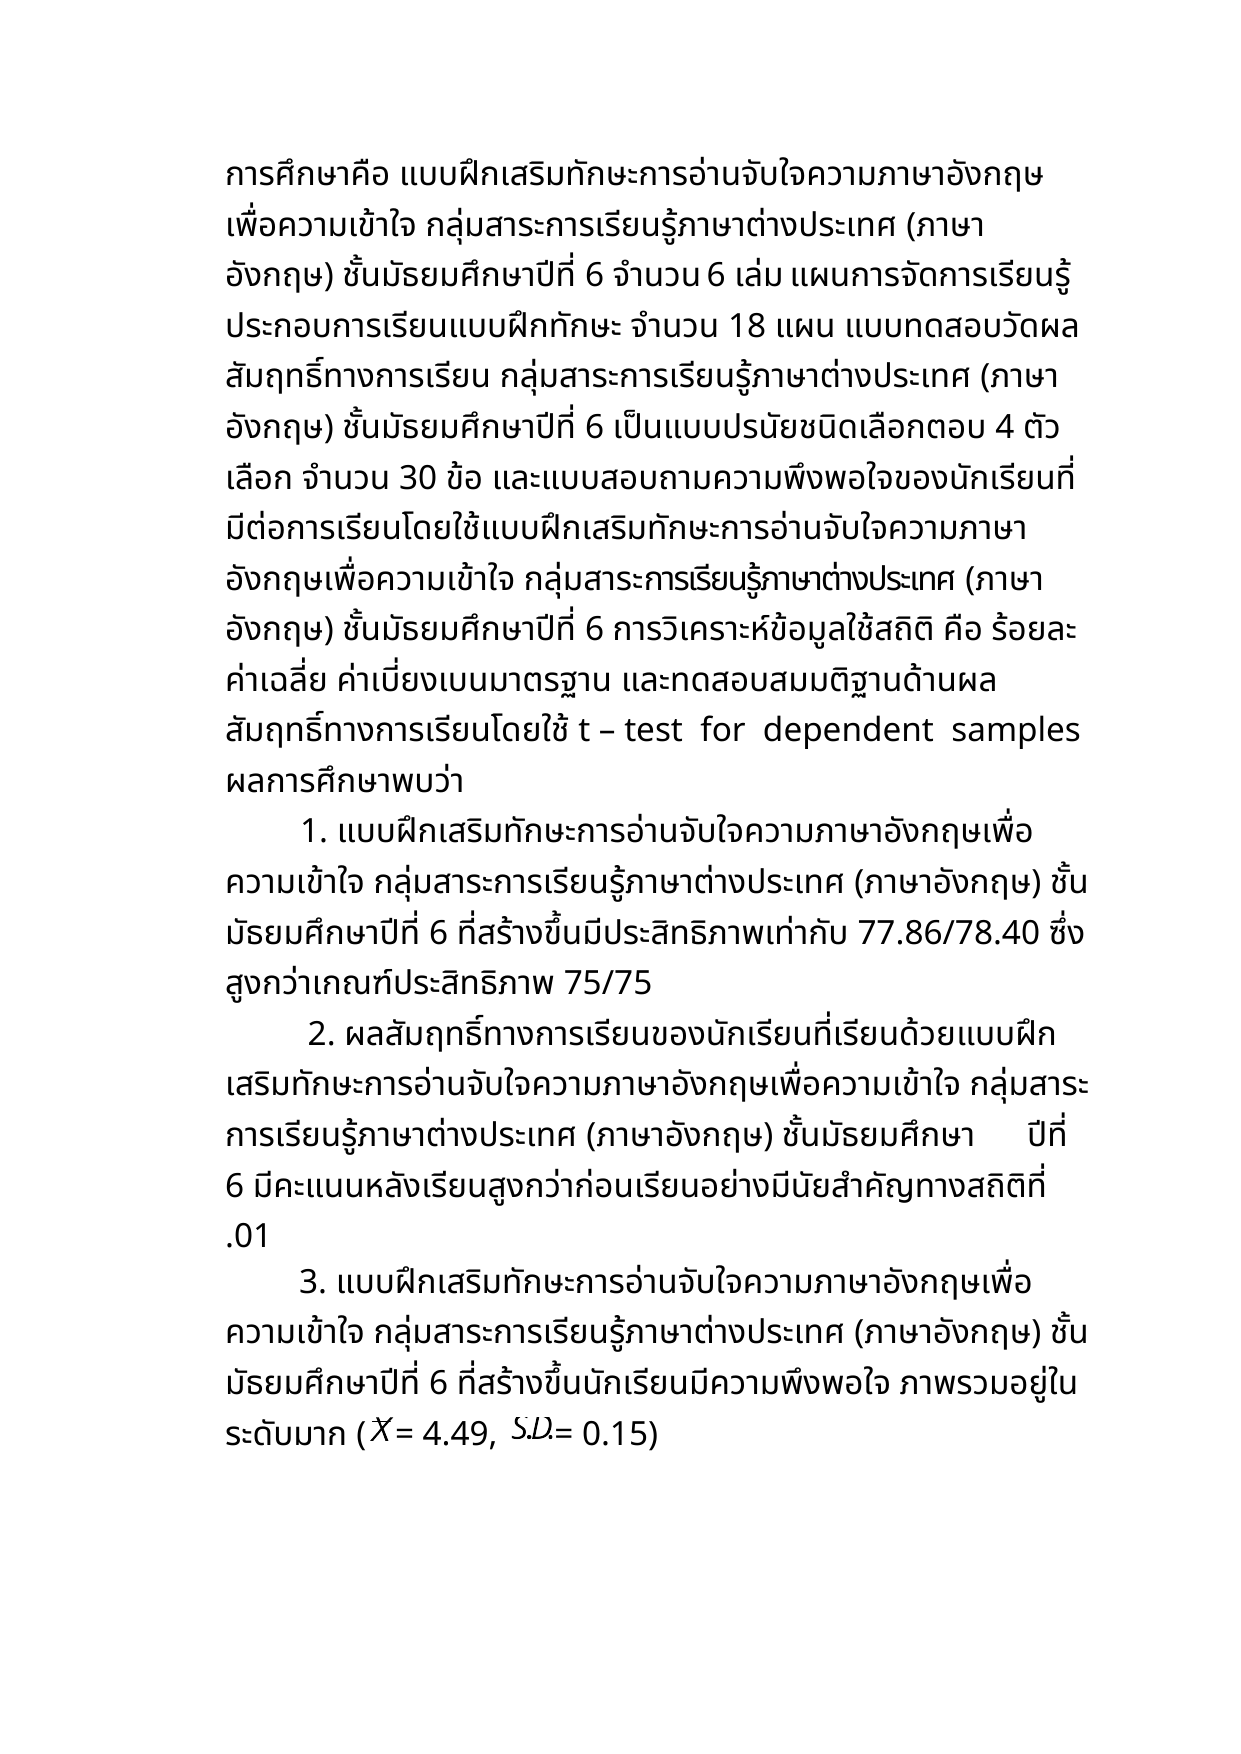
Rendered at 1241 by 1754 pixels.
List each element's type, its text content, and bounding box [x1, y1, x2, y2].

text 2. ผลสัมฤทธิ์ทางการเรียนของนักเรียนที่เรียนด้วยแบบฝึกเสริมทักษะการอ่านจับใจความภาษาอังกฤษเพื่อความเข้าใจ กลุ่มสาระการเรียนรู้ภาษาต่างประเทศ (ภาษาอังกฤษ) ชั้นมัธยมศึกษา ปีที่ 6 มีคะแนนหลังเรียนสูงกว่าก่อนเรียนอย่างมีนัยสำคัญทางสถิติที่ .01 [225, 1010, 1090, 1257]
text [225, 150, 1090, 807]
text 3. แบบฝึกเสริมทักษะการอ่านจับใจความภาษาอังกฤษเพื่อความเข้าใจ กลุ่มสาระการเรียนรู้ภาษาต่างประเทศ (ภาษาอังกฤษ) ชั้นมัธยมศึกษาปีที่ 6 ที่สร้างขึ้นนักเรียนมีความพึงพอใจ ภาพรวมอยู่ในระดับมาก (= 4.49, = 0.15) [225, 1257, 1090, 1463]
text 1. แบบฝึกเสริมทักษะการอ่านจับใจความภาษาอังกฤษเพื่อความเข้าใจ กลุ่มสาระการเรียนรู้ภาษาต่างประเทศ (ภาษาอังกฤษ) ชั้นมัธยมศึกษาปีที่ 6 ที่สร้างขึ้นมีประสิทธิภาพเท่ากับ 77.86/78.40 ซึ่งสูงกว่าเกณฑ์ประสิทธิภาพ 75/75 [225, 807, 1090, 1010]
